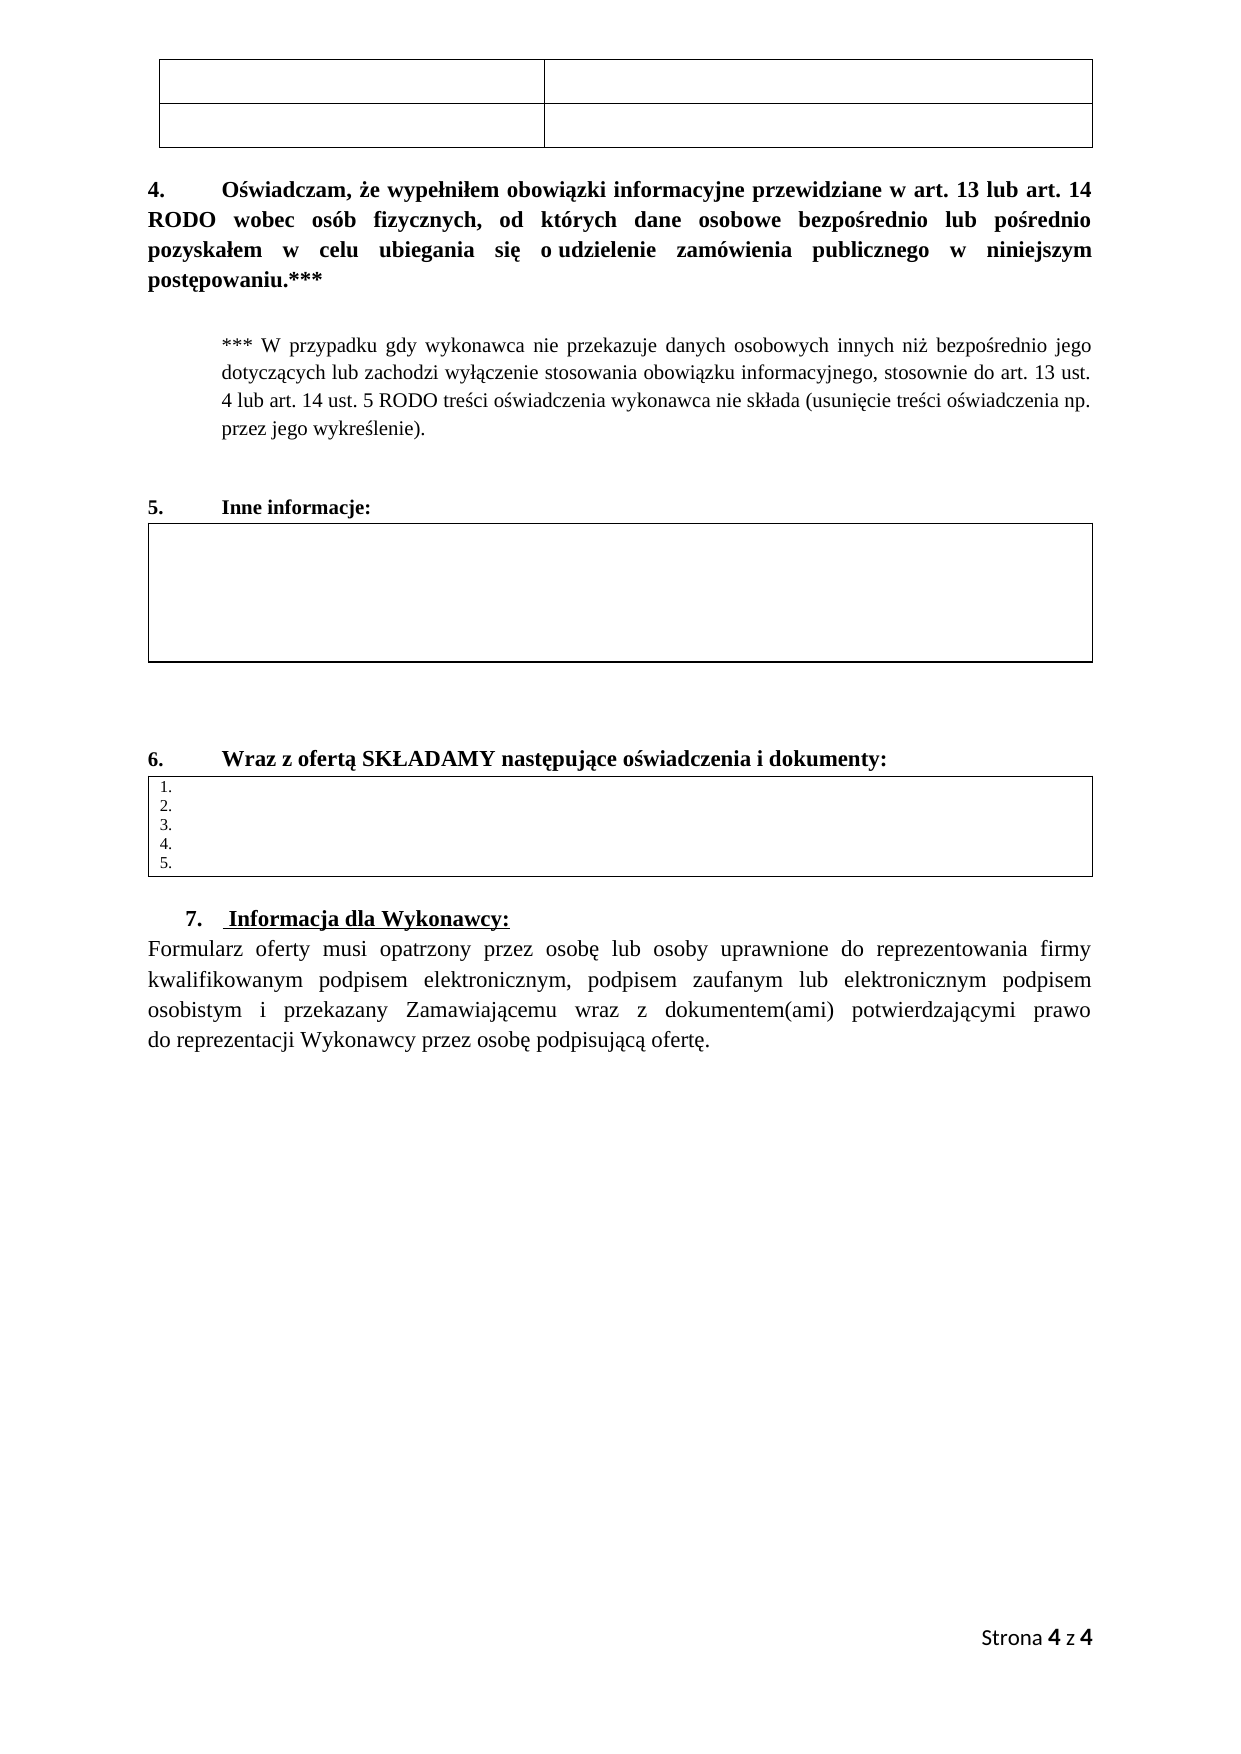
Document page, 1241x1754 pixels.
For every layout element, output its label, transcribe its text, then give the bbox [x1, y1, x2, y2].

text Formularz oferty musi opatrzony przez osobę lub osoby uprawnione do reprezentowania firmy kwalifikowanym podpisem elektronicznym, podpisem zaufanym lub elektronicznym podpisem osobistym i przekazany Zamawiającemu wraz z dokumentem(ami) potwierdzającymi prawo do reprezentacji Wykonawcy przez osobę podpisującą ofertę. [148, 936, 1092, 1052]
table_cell [160, 104, 544, 147]
list Wraz z ofertą SKŁADAMY następujące oświadczenia i dokumenty: [148, 745, 1092, 772]
table_cell [545, 60, 1092, 103]
table_cell [160, 60, 544, 103]
list Inne informacje: [148, 495, 1092, 519]
table_header 1. 2. 3. 4. 5. [149, 777, 1092, 876]
table_cell [545, 104, 1092, 147]
list Informacja dla Wykonawcy: [185, 905, 1092, 932]
table_header [149, 524, 1092, 661]
text *** W przypadku gdy wykonawca nie przekazuje danych osobowych innych niż bezpośrednio jego dotyczących lub zachodzi wyłączenie stosowania obowiązku informacyjnego, stosownie do art. 13 ust. 4 lub art. 14 ust. 5 RODO treści oświadczenia wykonawca nie składa (usunięcie treści oświadczenia np. przez jego wykreślenie). [221, 333, 1092, 439]
list Oświadczam, że wypełniłem obowiązki informacyjne przewidziane w art. 13 lub art. 14 RODO wobec osób fizycznych, od których dane osobowe bezpośrednio lub pośrednio pozyskałem w celu ubiegania się o udzielenie zamówienia publicznego w niniejszym postępowaniu.*** [148, 176, 1092, 293]
